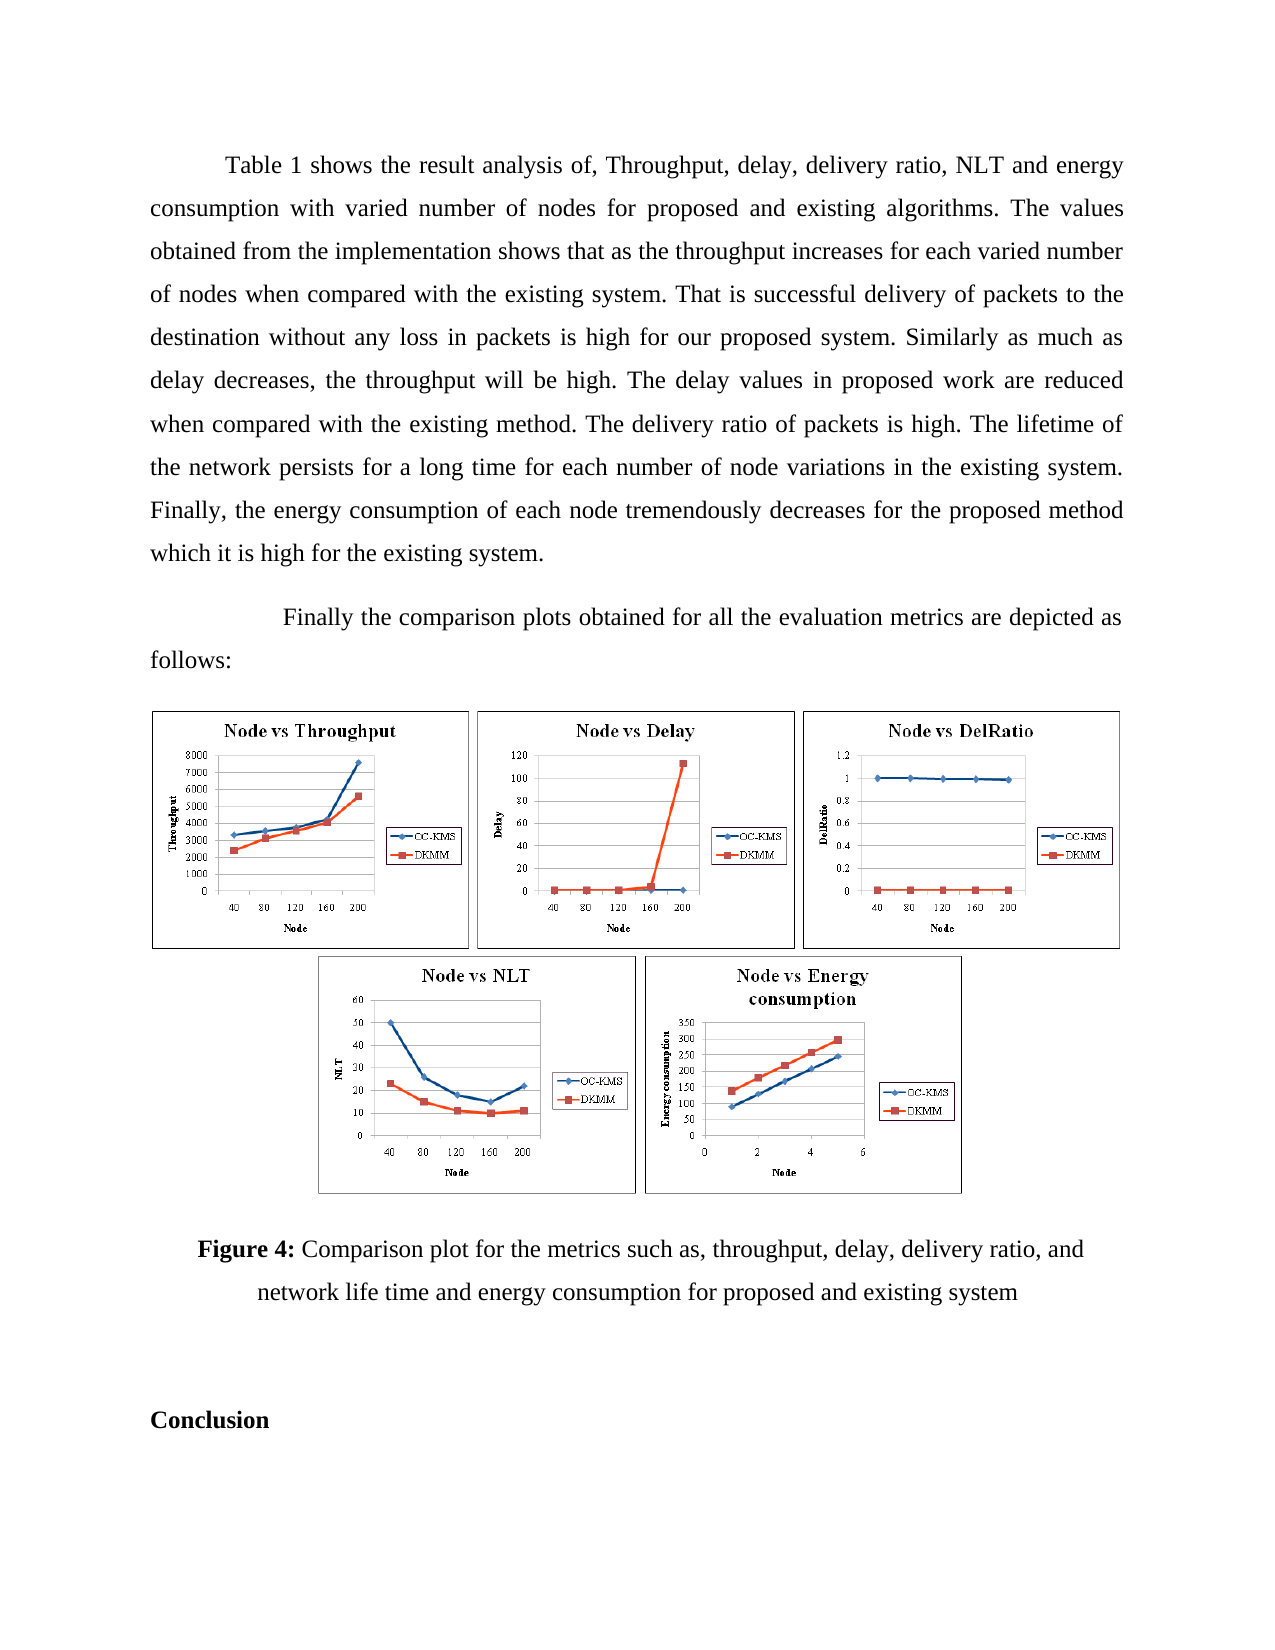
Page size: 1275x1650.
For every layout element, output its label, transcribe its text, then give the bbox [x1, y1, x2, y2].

text Table 1 shows the result analysis of, Throughput, delay, delivery ratio, NLT and energy consumption with varied number of nodes for proposed and existing algorithms. The values obtained from the implementation shows that as the throughput increases for each varied number of nodes when compared with the existing system. That is successful delivery of packets to the destination without any loss in packets is high for our proposed system. Similarly as much as delay decreases, the throughput will be high. The delay values in proposed work are reduced when compared with the existing method. The delivery ratio of packets is high. The lifetime of the network persists for a long time for each number of node variations in the existing system. Finally, the energy consumption of each node tremendously decreases for the proposed method which it is high for the existing system. [150, 150, 1125, 567]
text Finally the comparison plots obtained for all the evaluation metrics are depicted as follows: [150, 602, 1125, 674]
text Conclusion [150, 1405, 1125, 1434]
text Figure 4: Comparison plot for the metrics such as, throughput, delay, delivery ratio, and network life time and energy consumption for proposed and existing system [150, 1234, 1125, 1306]
picture [150, 709, 1127, 1200]
